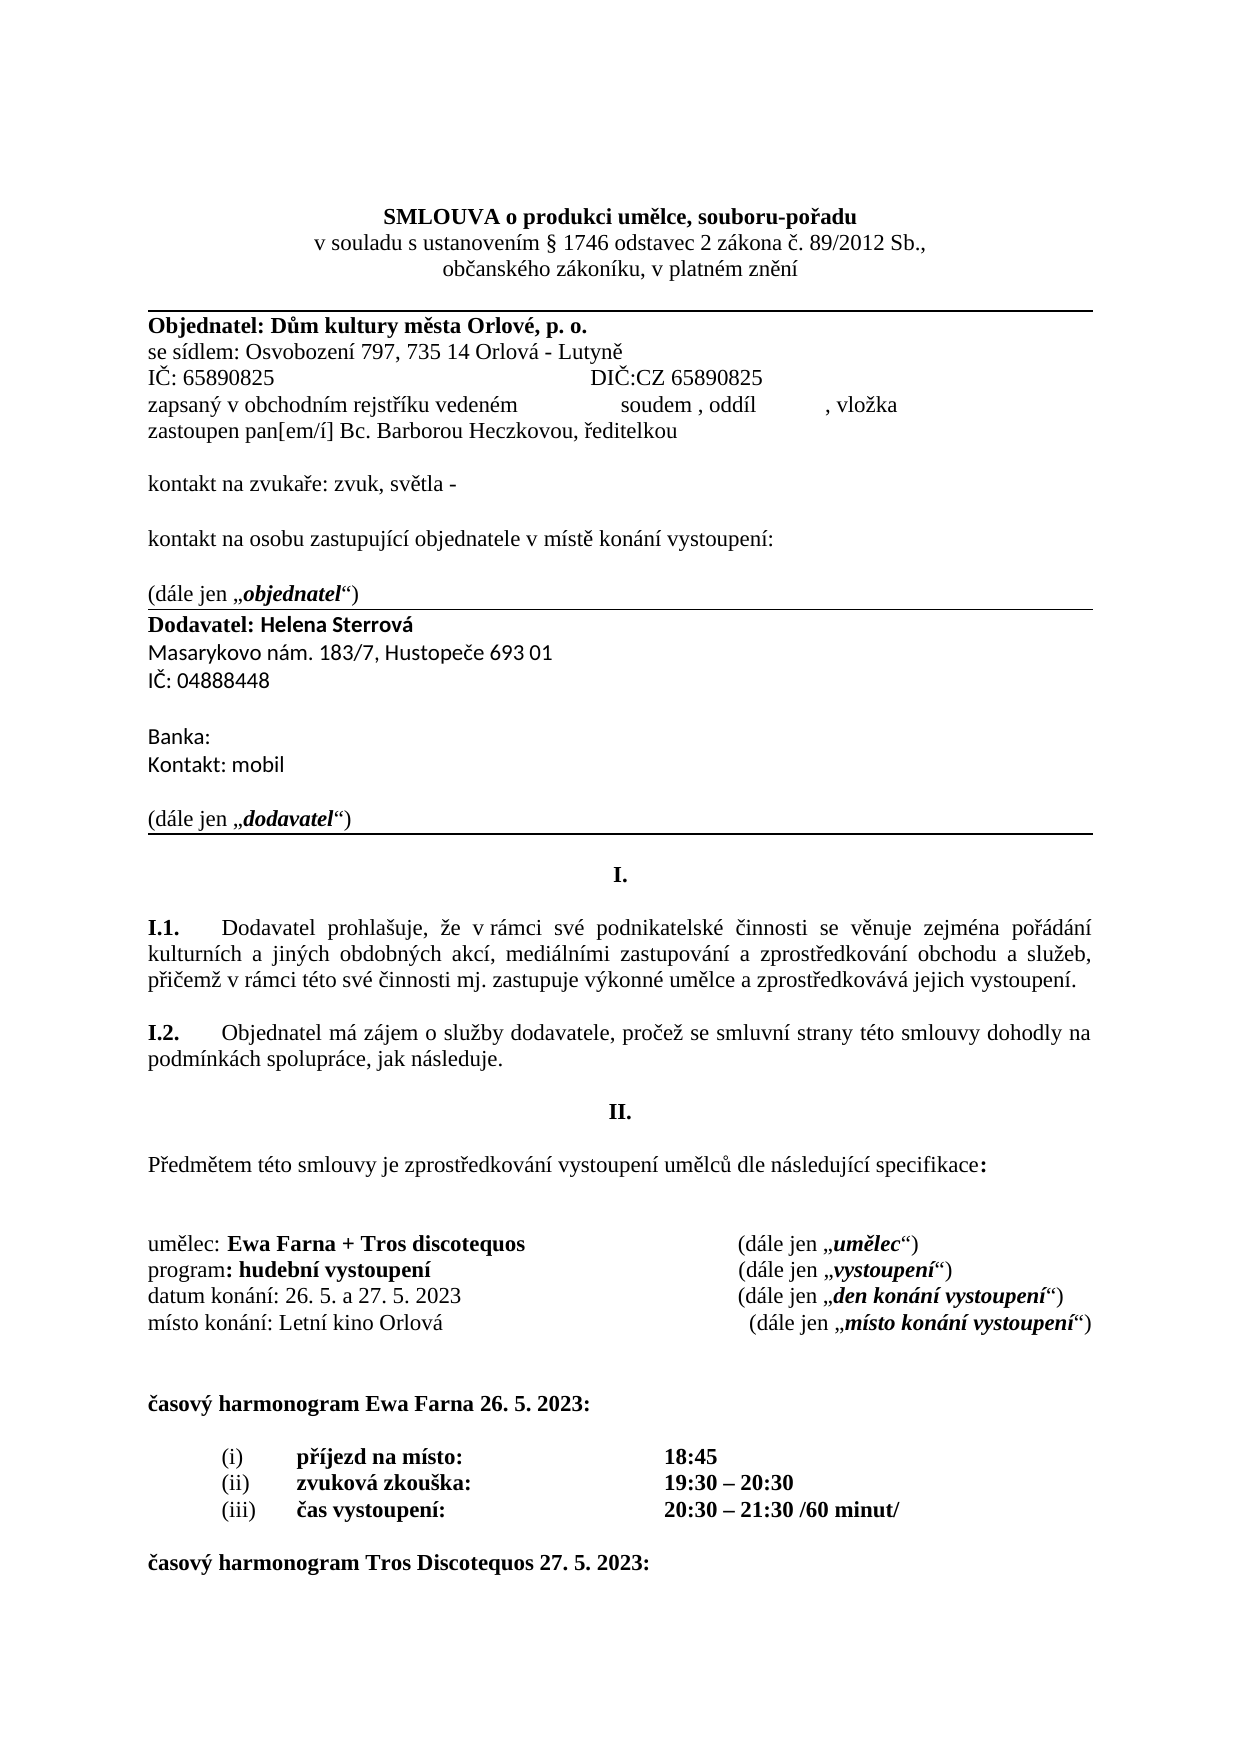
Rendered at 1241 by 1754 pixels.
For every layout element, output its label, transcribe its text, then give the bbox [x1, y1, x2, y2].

list zvuková zkouška: 19:30 – 20:30 [221, 1469, 1093, 1496]
text umělec: Ewa Farna + Tros discotequos (dále jen „umělec“) [148, 1230, 1093, 1256]
text Masarykovo nám. 183/7, Hustopeče 693 01 [148, 638, 1093, 666]
text II. [148, 1098, 1093, 1124]
text se sídlem: Osvobození 797, 735 14 Orlová - Lutyně [148, 338, 1093, 364]
list čas vystoupení: 20:30 – 21:30 /60 minut/ [221, 1496, 1093, 1522]
text Předmětem této smlouvy je zprostředkování vystoupení umělců dle následující specifikace: [148, 1151, 1093, 1177]
text zapsaný v obchodním rejstříku vedeném soudem , oddíl , vložka [148, 391, 1093, 417]
text zastoupen pan[em/í] Bc. Barborou Heczkovou, ředitelkou [148, 417, 1093, 470]
text místo konání: Letní kino Orlová (dále jen „místo konání vystoupení“) [148, 1309, 1093, 1335]
text program: hudební vystoupení (dále jen „vystoupení“) [148, 1256, 1093, 1283]
title občanského zákoníku, v platném znění [148, 255, 1093, 282]
text datum konání: 26. 5. a 27. 5. 2023 (dále jen „den konání vystoupení“) [148, 1283, 1093, 1309]
text Kontakt: mobil [148, 750, 1093, 778]
list příjezd na místo: 18:45 [221, 1443, 1093, 1469]
text Dodavatel: Helena Sterrová [148, 610, 1093, 638]
title SMLOUVA o produkci umělce, souboru-pořadu [148, 203, 1093, 229]
text časový harmonogram Ewa Farna 26. 5. 2023: [148, 1390, 1093, 1417]
text Banka: [148, 722, 1093, 750]
text Objednatel: Dům kultury města Orlové, p. o. [148, 312, 1093, 338]
text časový harmonogram Tros Discotequos 27. 5. 2023: [148, 1548, 1093, 1575]
title v souladu s ustanovením § 1746 odstavec 2 zákona č. 89/2012 Sb., [148, 229, 1093, 255]
text IČ: 04888448 [148, 666, 1093, 694]
text kontakt na osobu zastupující objednatele v místě konání vystoupení: [148, 525, 1093, 551]
text kontakt na zvukaře: zvuk, světla - [148, 470, 1093, 496]
text (dále jen „objednatel“) [148, 580, 1093, 609]
text I. [148, 861, 1093, 887]
text I.2. Objednatel má zájem o služby dodavatele, pročež se smluvní strany této smlouvy dohodly na podmínkách spolupráce, jak následuje. [148, 1019, 1093, 1072]
text I.1. Dodavatel prohlašuje, že v rámci své podnikatelské činnosti se věnuje zejména pořádání kulturních a jiných obdobných akcí, mediálními zastupování a zprostředkování obchodu a služeb, přičemž v rámci této své činnosti mj. zastupuje výkonné umělce a zprostředkovává jejich vystoupení. [148, 914, 1093, 993]
text IČ: 65890825 DIČ:CZ 65890825 [148, 364, 1093, 391]
text (dále jen „dodavatel“) [148, 804, 1093, 833]
